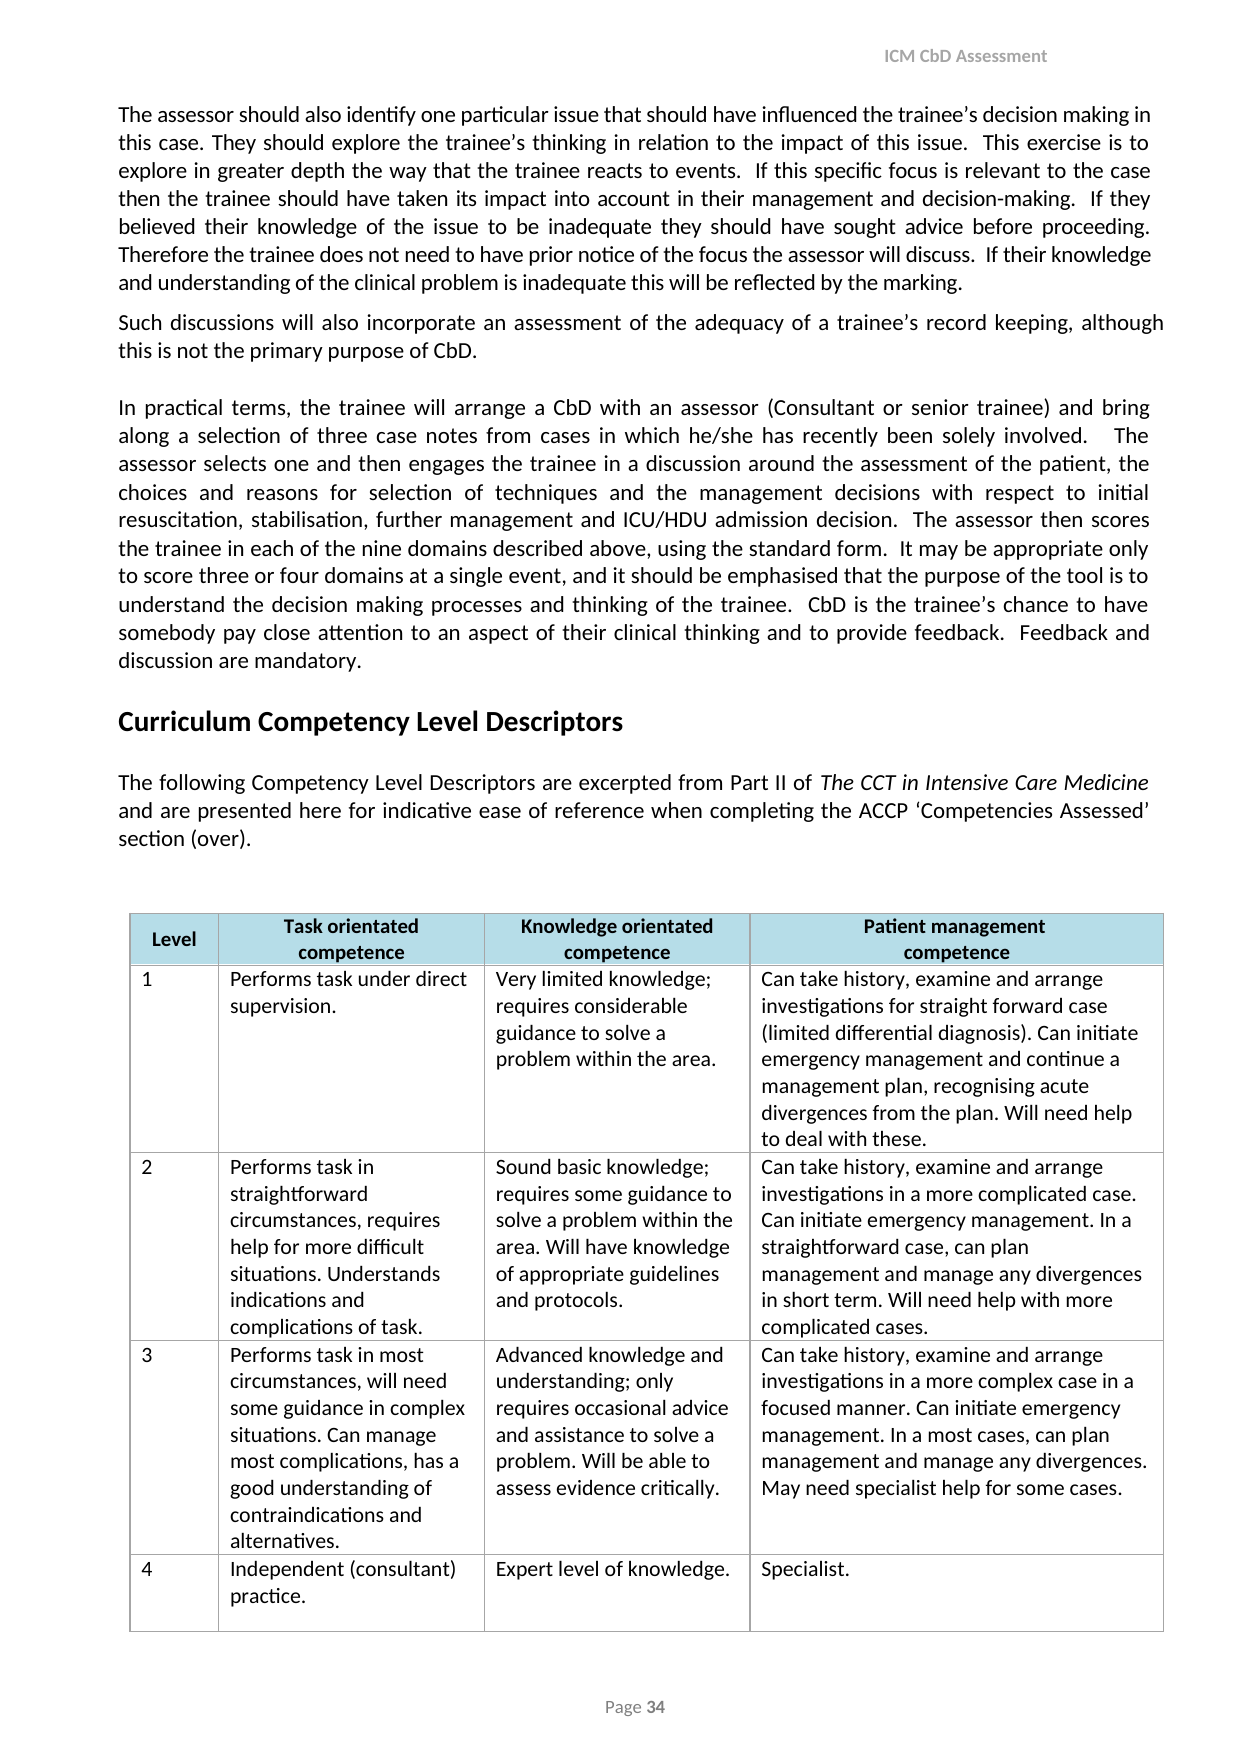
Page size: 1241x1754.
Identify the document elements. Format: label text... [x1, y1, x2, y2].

table_header Patient management competence [751, 914, 1163, 964]
table_cell Can take history, examine and arrange investigations in a more complex case in a focused manner. Can initiate emergency management. In a most cases, can plan management and manage any divergences. May need specialist help for some cases. [751, 1341, 1163, 1554]
table_cell 4 [131, 1555, 218, 1631]
table_cell Very limited knowledge; requires considerable guidance to solve a problem within the area. [485, 966, 749, 1152]
table_cell 3 [131, 1341, 218, 1554]
table_cell Can take history, examine and arrange investigations for straight forward case (limited differential diagnosis). Can initiate emergency management and continue a management plan, recognising acute divergences from the plan. Will need help to deal with these. [751, 966, 1163, 1152]
table_cell Performs task under direct supervision. [219, 966, 484, 1152]
text Curriculum Competency Level Descriptors [118, 703, 1122, 738]
table_cell Specialist. [751, 1555, 1163, 1631]
table_header Level [131, 914, 218, 964]
table_cell Performs task in most circumstances, will need some guidance in complex situations. Can manage most complications, has a good understanding of contraindications and alternatives. [219, 1341, 484, 1554]
table_header Knowledge orientated competence [485, 914, 749, 964]
table_cell Advanced knowledge and understanding; only requires occasional advice and assistance to solve a problem. Will be able to assess evidence critically. [485, 1341, 749, 1554]
table_cell Sound basic knowledge; requires some guidance to solve a problem within the area. Will have knowledge of appropriate guidelines and protocols. [485, 1153, 749, 1340]
text Such discussions will also incorporate an assessment of the adequacy of a trainee’s record keeping, although this is not the primary purpose of CbD. [118, 308, 1166, 364]
table_cell 1 [131, 966, 218, 1152]
text The following Competency Level Descriptors are excerpted from Part II of The CCT in Intensive Care Medicine and are presented here for indicative ease of reference when completing the ACCP ‘Competencies Assessed’ section (over). [118, 768, 1152, 852]
text The assessor should also identify one particular issue that should have influenced the trainee’s decision making in this case. They should explore the trainee’s thinking in relation to the impact of this issue. This exercise is to explore in greater depth the way that the trainee reacts to events. If this specific focus is relevant to the case then the trainee should have taken its impact into account in their management and decision-making. If they believed their knowledge of the issue to be inadequate they should have sought advice before proceeding. Therefore the trainee does not need to have prior notice of the focus the assessor will discuss. If their knowledge and understanding of the clinical problem is inadequate this will be reflected by the marking. [118, 100, 1152, 296]
table_cell Can take history, examine and arrange investigations in a more complicated case. Can initiate emergency management. In a straightforward case, can plan management and manage any divergences in short term. Will need help with more complicated cases. [751, 1153, 1163, 1340]
table_cell Performs task in straightforward circumstances, requires help for more difficult situations. Understands indications and complications of task. [219, 1153, 484, 1340]
table_cell Expert level of knowledge. [485, 1555, 749, 1631]
table_cell 2 [131, 1153, 218, 1340]
table_cell Independent (consultant) practice. [219, 1555, 484, 1631]
text In practical terms, the trainee will arrange a CbD with an assessor (Consultant or senior trainee) and bring along a selection of three case notes from cases in which he/she has recently been solely involved. The assessor selects one and then engages the trainee in a discussion around the assessment of the patient, the choices and reasons for selection of techniques and the management decisions with respect to initial resuscitation, stabilisation, further management and ICU/HDU admission decision. The assessor then scores the trainee in each of the nine domains described above, using the standard form. It may be appropriate only to score three or four domains at a single event, and it should be emphasised that the purpose of the tool is to understand the decision making processes and thinking of the trainee. CbD is the trainee’s chance to have somebody pay close attention to an aspect of their clinical thinking and to provide feedback. Feedback and discussion are mandatory. [118, 393, 1152, 674]
table_header Task orientated competence [219, 914, 484, 964]
